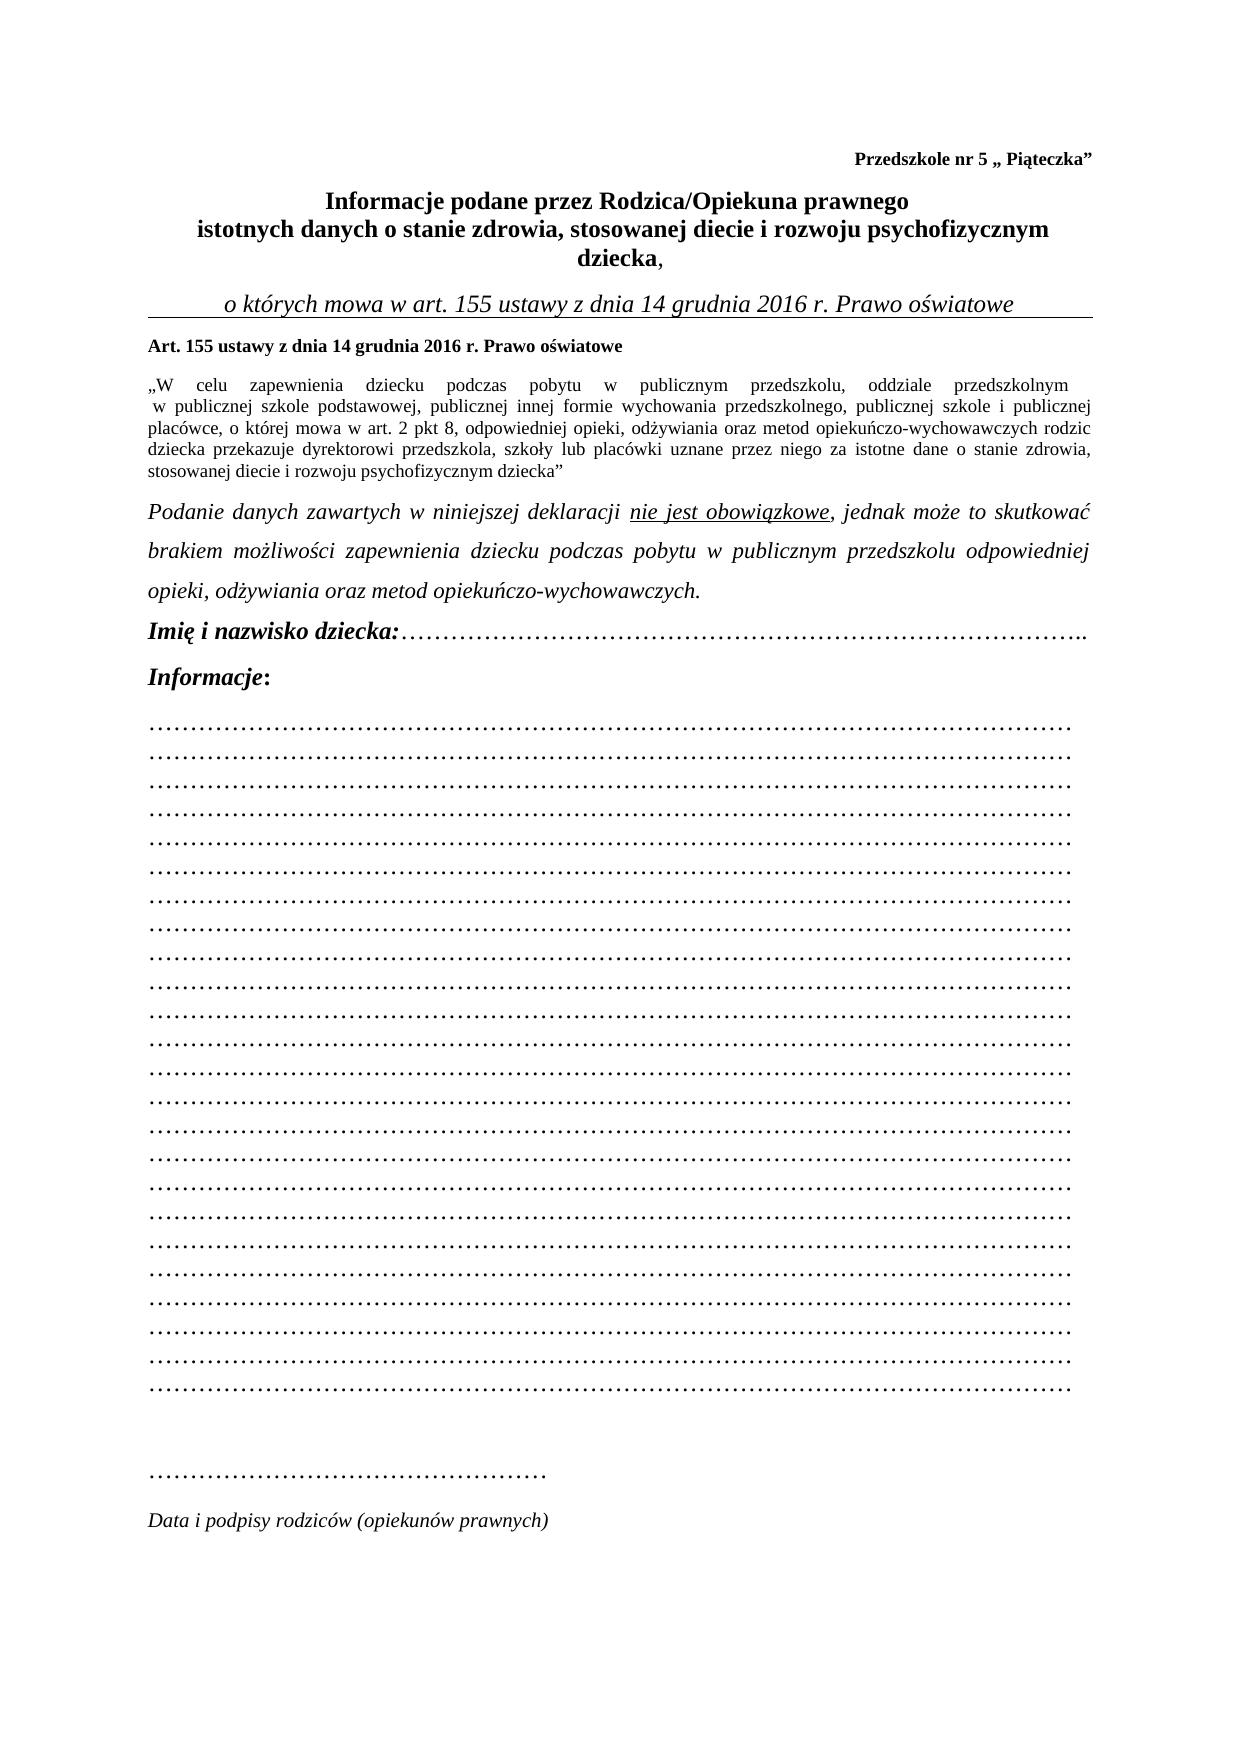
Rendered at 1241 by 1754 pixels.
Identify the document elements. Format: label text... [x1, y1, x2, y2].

text Data i podpisy rodziców (opiekunów prawnych) [148, 1507, 1093, 1532]
text ………………………………………………………………………………………………… [148, 1368, 1093, 1397]
text o których mowa w art. 155 ustawy z dnia 14 grudnia 2016 r. Prawo oświatowe [148, 289, 1093, 317]
text Informacje: [148, 662, 1093, 691]
text ………………………………………… [148, 1455, 1093, 1507]
text Informacje podane przez Rodzica/Opiekuna prawnego istotnych danych o stanie zdrowia, stosowanej diecie i rozwoju psychofizycznym dziecka, [148, 186, 1093, 272]
text Podanie danych zawartych w niniejszej deklaracji nie jest obowiązkowe, jednak może to skutkować brakiem możliwości zapewnienia dziecku podczas pobytu w publicznym przedszkolu odpowiedniej opieki, odżywiania oraz metod opiekuńczo-wychowawczych. [148, 498, 1093, 603]
text „W celu zapewnienia dziecku podczas pobytu w publicznym przedszkolu, oddziale przedszkolnym w publicznej szkole podstawowej, publicznej innej formie wychowania przedszkolnego, publicznej szkole i publicznej placówce, o której mowa w art. 2 pkt 8, odpowiedniej opieki, odżywiania oraz metod opiekuńczo-wychowawczych rodzic dziecka przekazuje dyrektorowi przedszkola, szkoły lub placówki uznane przez niego za istotne dane o stanie zdrowia, stosowanej diecie i rozwoju psychofizycznym dziecka” [148, 373, 1093, 481]
text …………………………………………………………………………………………………………………………………………………………………………………………………………………………………………………………………………………………………………………………………………………………………………………………………………………………………………………………………………………………………………………………………………………………………………………………………………………………………………………………………………………………………………………………………………………………………………………………………………………………………………………………………………………………………………………………………………………………………………………………………………………………………………………………………………………………………………………………………………………………………………………………………………………………………………………………………………………………………………………………………………………………………………………………………………………………………………………………………………………………………………………………………………………………………………………………………………………………………………………………………………………………………………………………………………………………………………………………………………………………………………………………………………………………………………………………………………………………………………………………………………………………………………………………………………………………………………………………………………………………………………………………………………………………………………………………………………………………………………………………………………………………… [148, 707, 1093, 1368]
text Art. 155 ustawy z dnia 14 grudnia 2016 r. Prawo oświatowe [148, 335, 1093, 357]
text Imię i nazwisko dziecka:……………………………………………………………………….. [148, 616, 1093, 645]
text Przedszkole nr 5 „ Piąteczka” [148, 148, 1093, 169]
